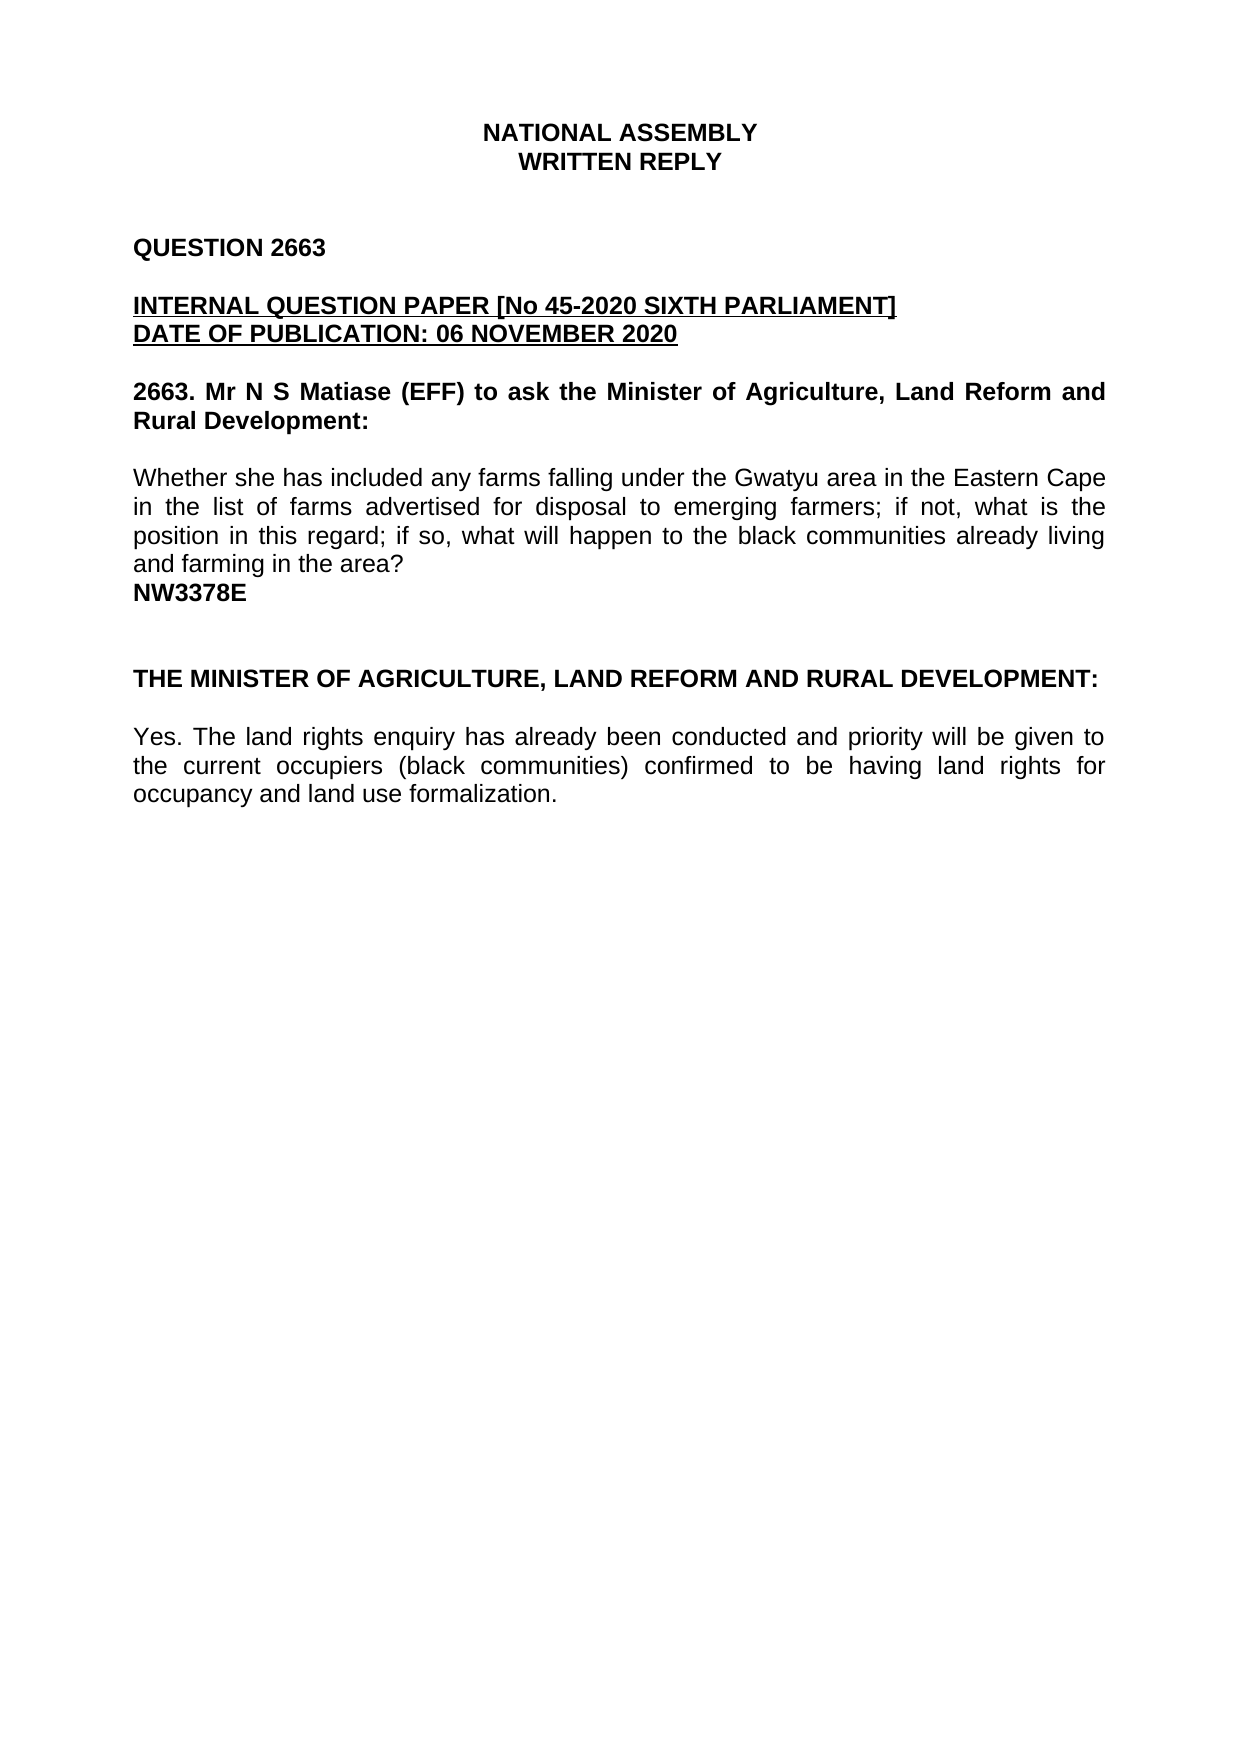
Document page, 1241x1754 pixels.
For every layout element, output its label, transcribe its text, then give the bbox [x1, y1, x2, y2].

text Yes. The land rights enquiry has already been conducted and priority will be given to the current occupiers (black communities) confirmed to be having land rights for occupancy and land use formalization. [133, 722, 1107, 808]
text 2663. Mr N S Matiase (EFF) to ask the Minister of Agriculture, Land Reform and Rural Development: [133, 377, 1107, 434]
text Whether she has included any farms falling under the Gwatyu area in the Eastern Cape in the list of farms advertised for disposal to emerging farmers; if not, what is the position in this regard; if so, what will happen to the black communities already living and farming in the area? NW3378E [133, 463, 1107, 607]
text THE MINISTER OF AGRICULTURE, LAND REFORM AND RURAL DEVELOPMENT: [133, 664, 1107, 693]
text INTERNAL QUESTION PAPER [No 45-2020 SIXTH PARLIAMENT] DATE OF PUBLICATION: 06 NOVEMBER 2020 [133, 291, 1107, 348]
text NATIONAL ASSEMBLY [133, 118, 1107, 147]
text WRITTEN REPLY [133, 147, 1107, 176]
text QUESTION 2663 [133, 233, 1107, 262]
